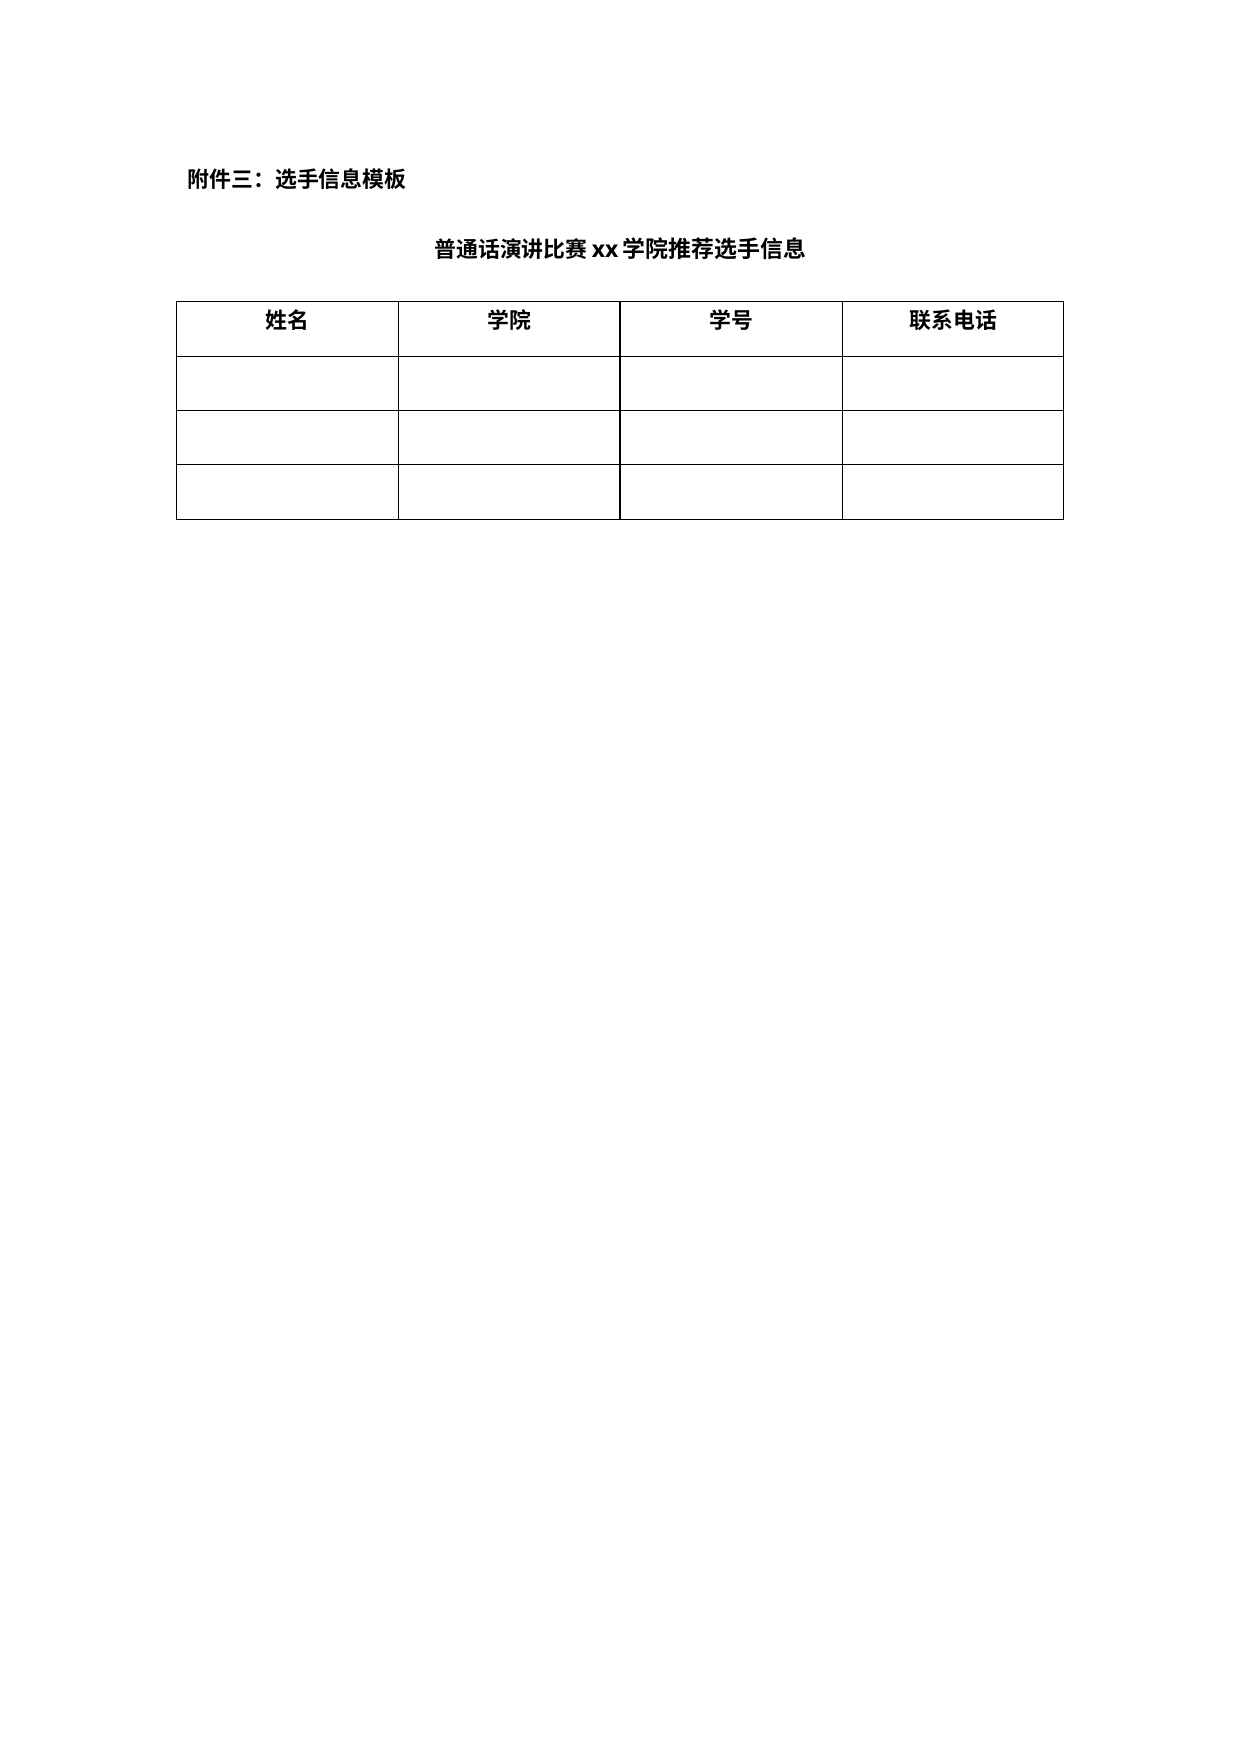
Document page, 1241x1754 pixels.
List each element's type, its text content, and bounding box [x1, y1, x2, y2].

table_cell [177, 357, 398, 410]
table_cell [621, 465, 842, 519]
table_header 学号 [621, 302, 842, 356]
table_cell [621, 357, 842, 410]
table_cell [399, 465, 619, 519]
table_cell [843, 411, 1063, 464]
table_cell [843, 465, 1063, 519]
table_cell [177, 465, 398, 519]
table_cell [621, 411, 842, 464]
table_cell [399, 411, 619, 464]
table_cell [843, 357, 1063, 410]
table_header 联系电话 [843, 302, 1063, 356]
table_header 学院 [399, 302, 619, 356]
text 附件三：选手信息模板 [187, 162, 1053, 194]
table_cell [177, 411, 398, 464]
table_header 姓名 [177, 302, 398, 356]
text 普通话演讲比赛xx学院推荐选手信息 [187, 215, 1053, 280]
table_cell [399, 357, 619, 410]
